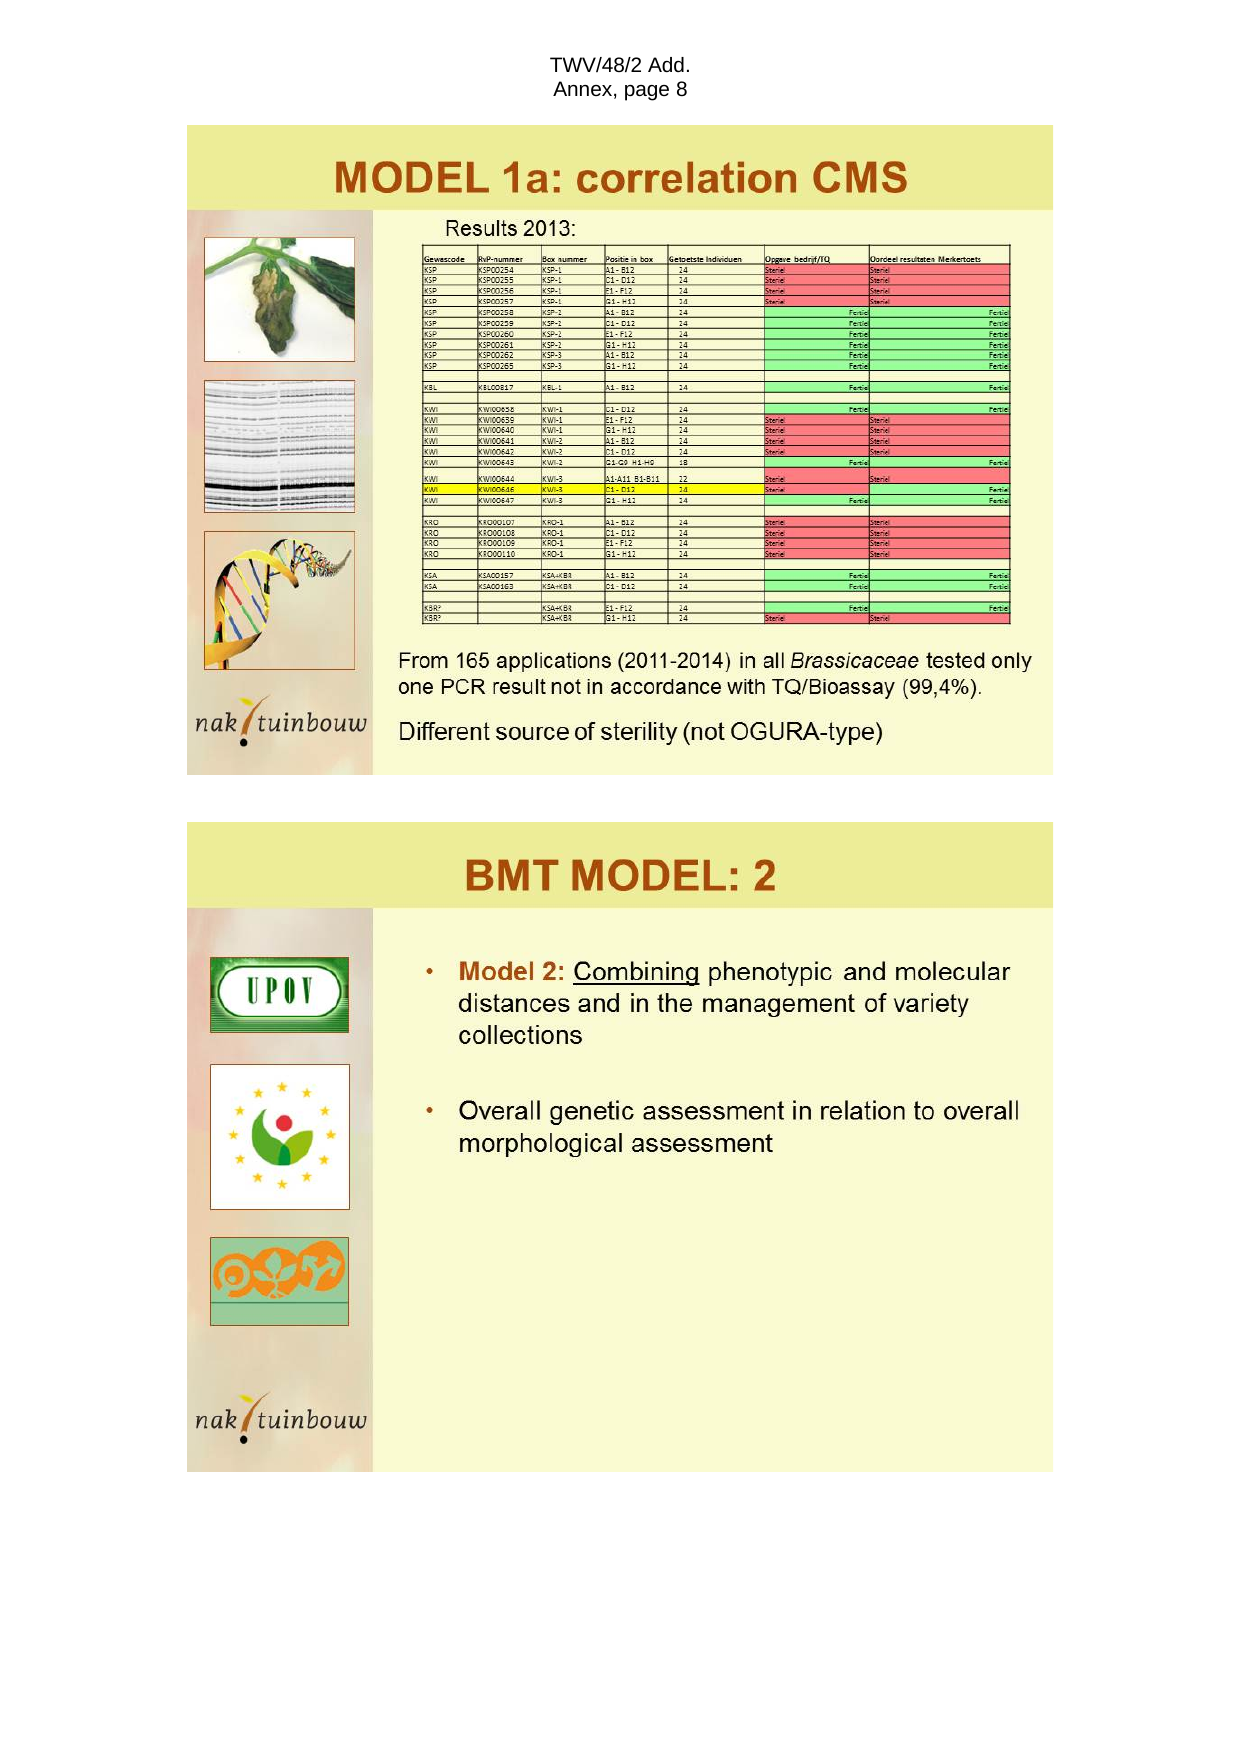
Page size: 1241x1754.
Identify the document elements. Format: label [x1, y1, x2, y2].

picture [187, 822, 1054, 1472]
picture [187, 125, 1054, 775]
